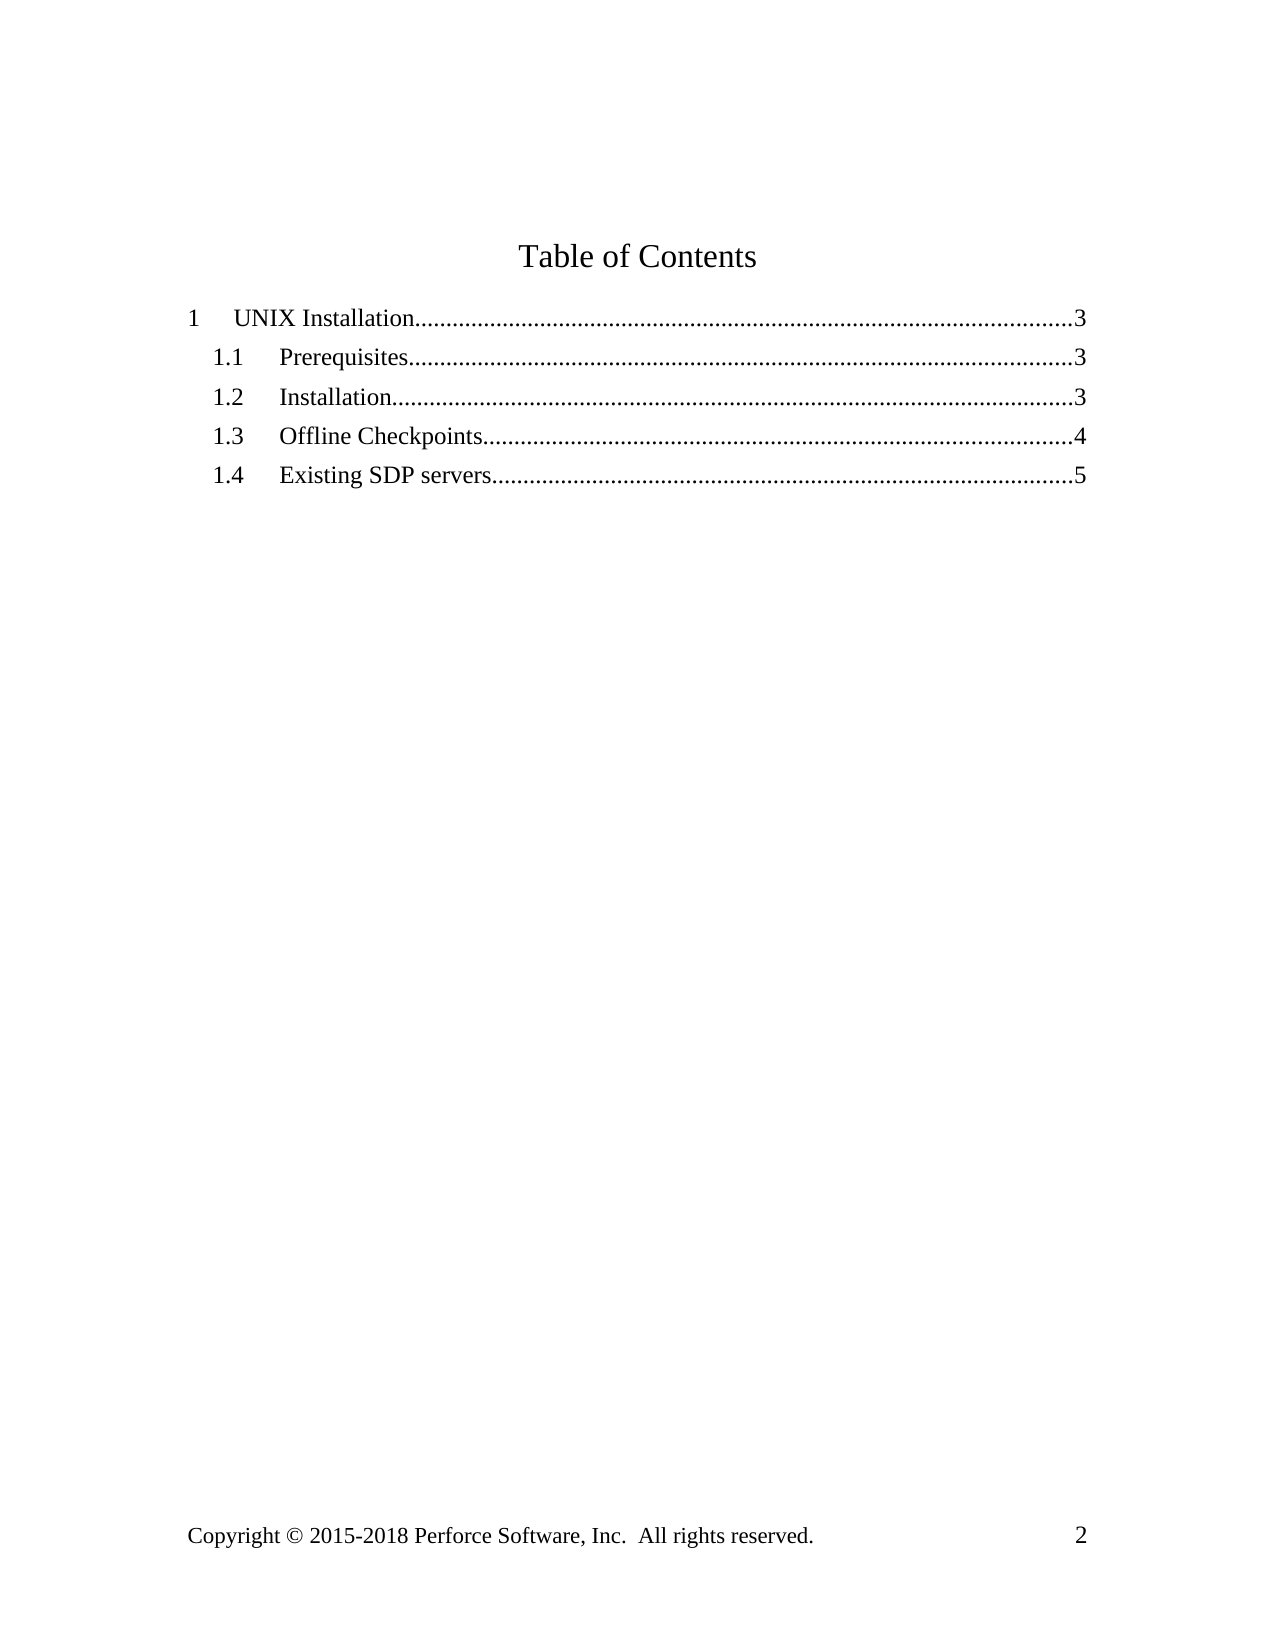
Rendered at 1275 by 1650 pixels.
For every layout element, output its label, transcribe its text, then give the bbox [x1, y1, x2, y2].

text 1.2 Installation 3 [212, 382, 1087, 410]
text 1.3 Offline Checkpoints 4 [212, 421, 1087, 449]
text 1 UNIX Installation 3 [187, 303, 1087, 332]
text Table of Contents [187, 236, 1087, 274]
text 1.1 Prerequisites 3 [212, 342, 1087, 371]
text 1.4 Existing SDP servers 5 [212, 460, 1087, 489]
